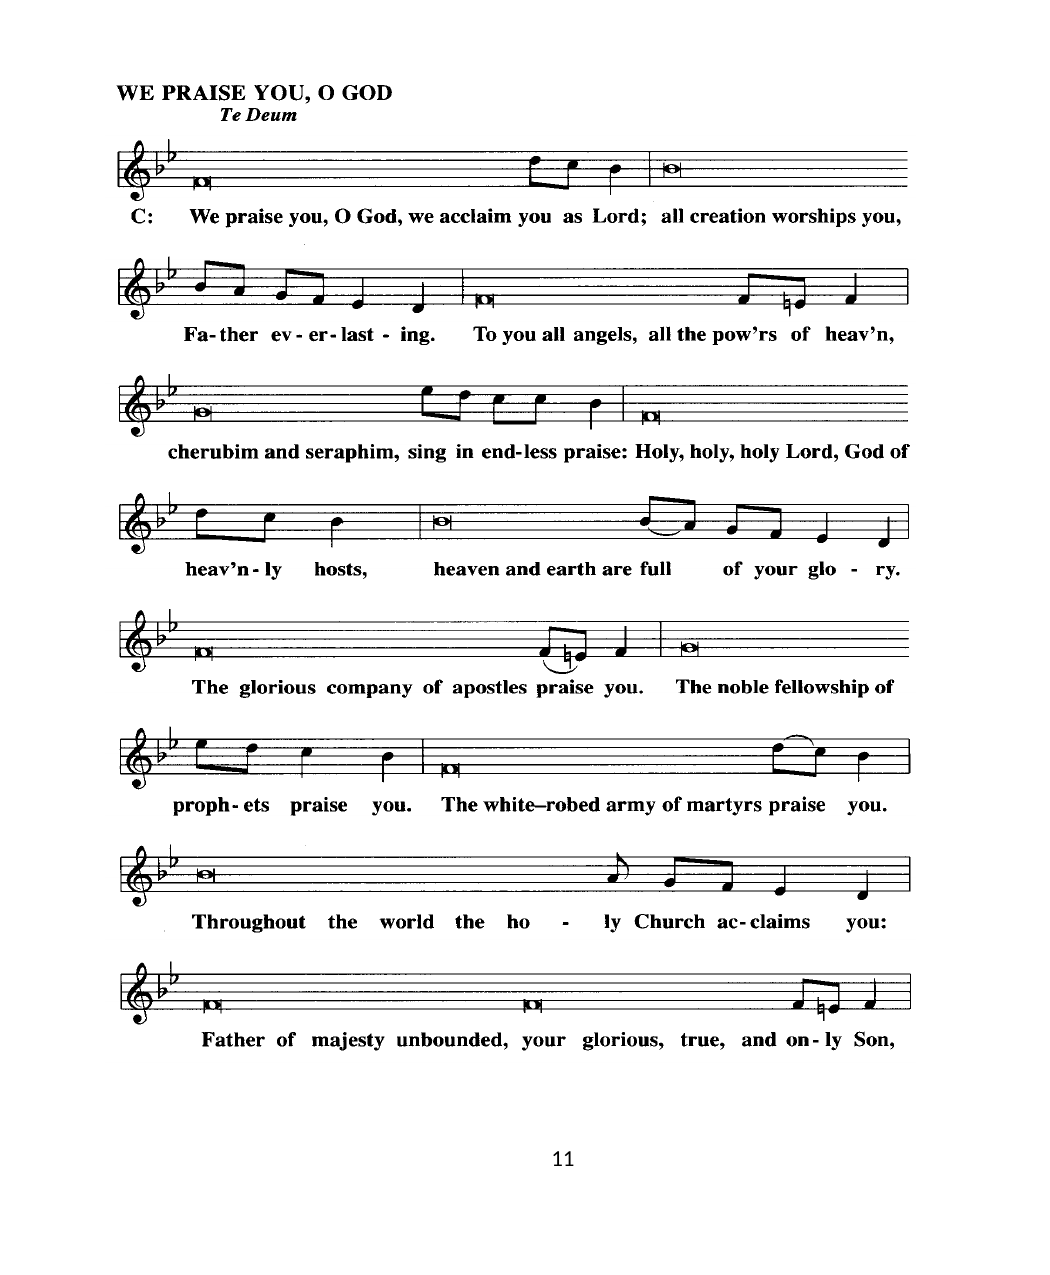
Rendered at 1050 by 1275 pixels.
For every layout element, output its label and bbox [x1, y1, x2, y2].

picture [105, 75, 916, 1063]
